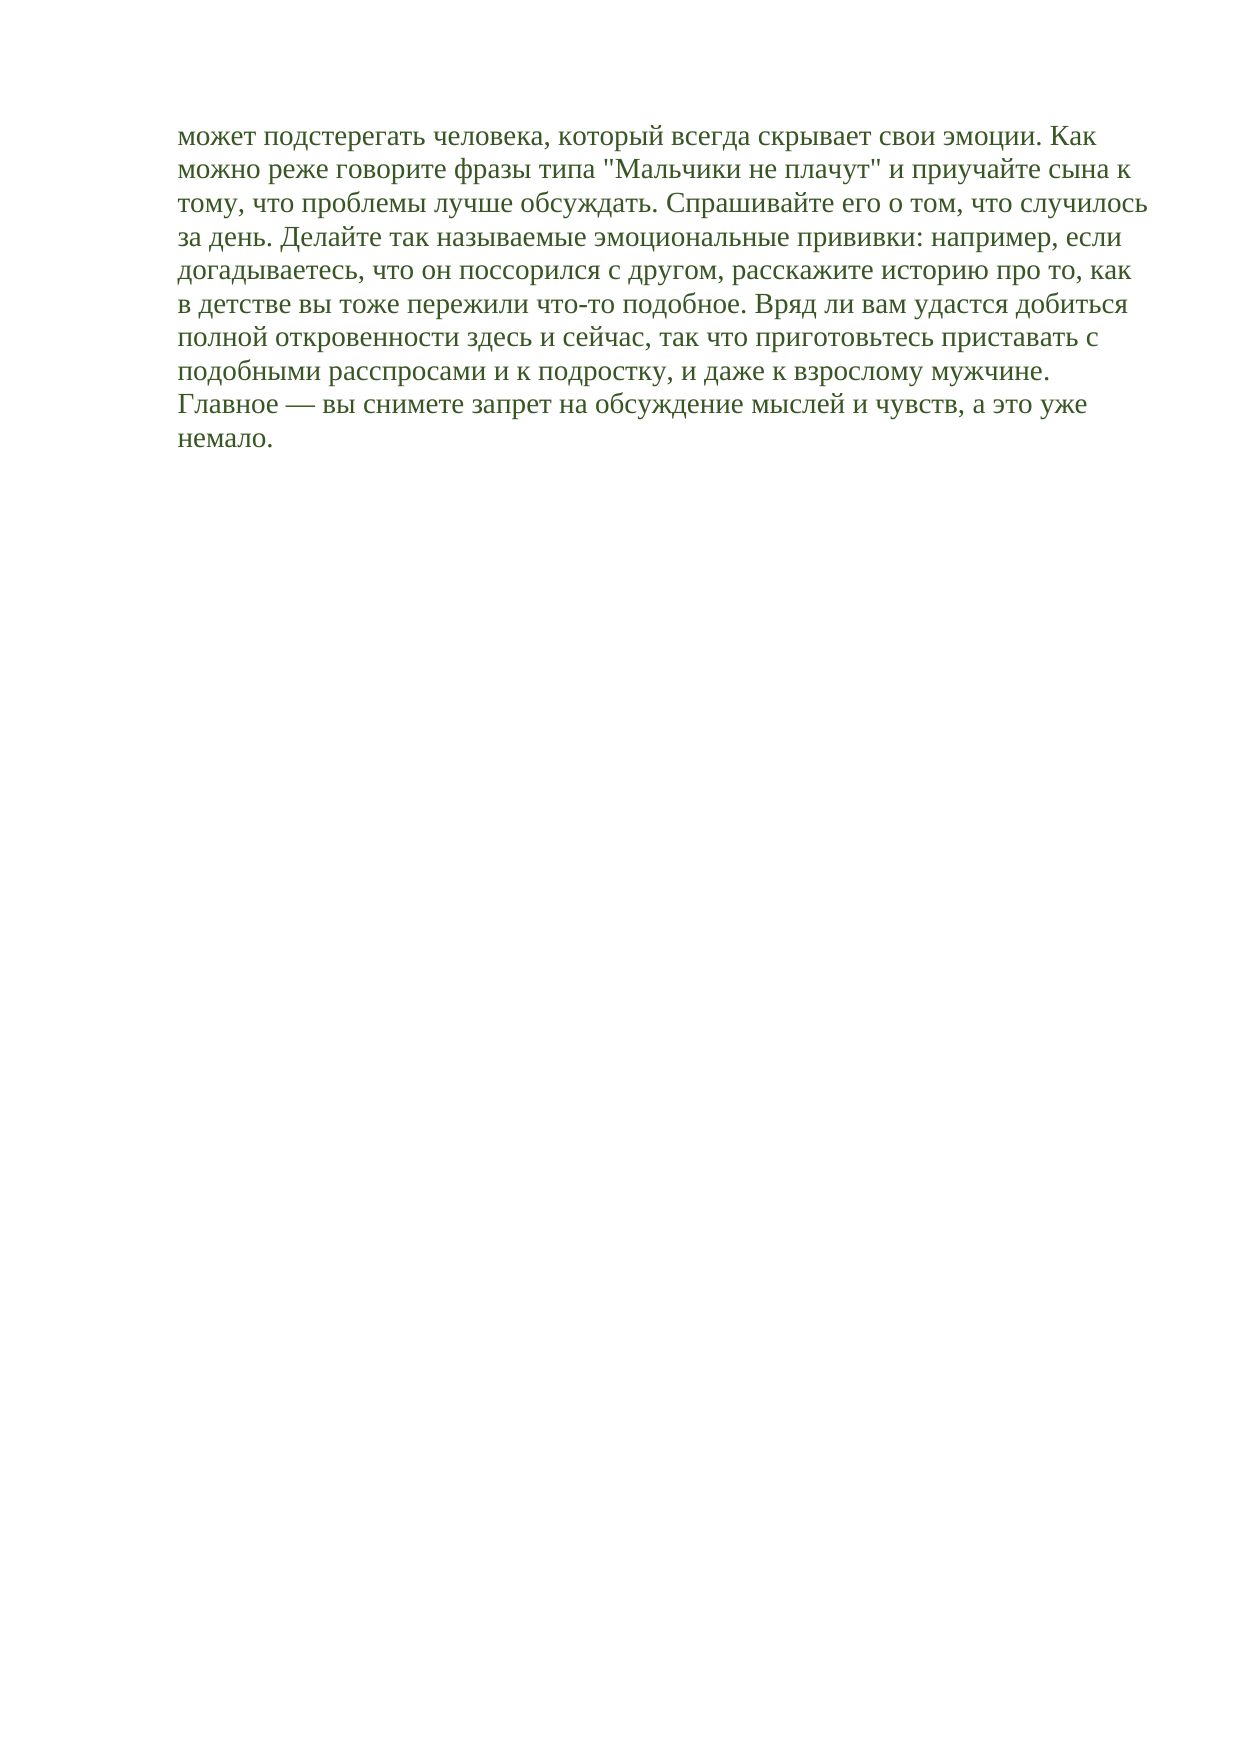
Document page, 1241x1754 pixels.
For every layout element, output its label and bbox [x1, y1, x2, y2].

text [177, 118, 1152, 453]
